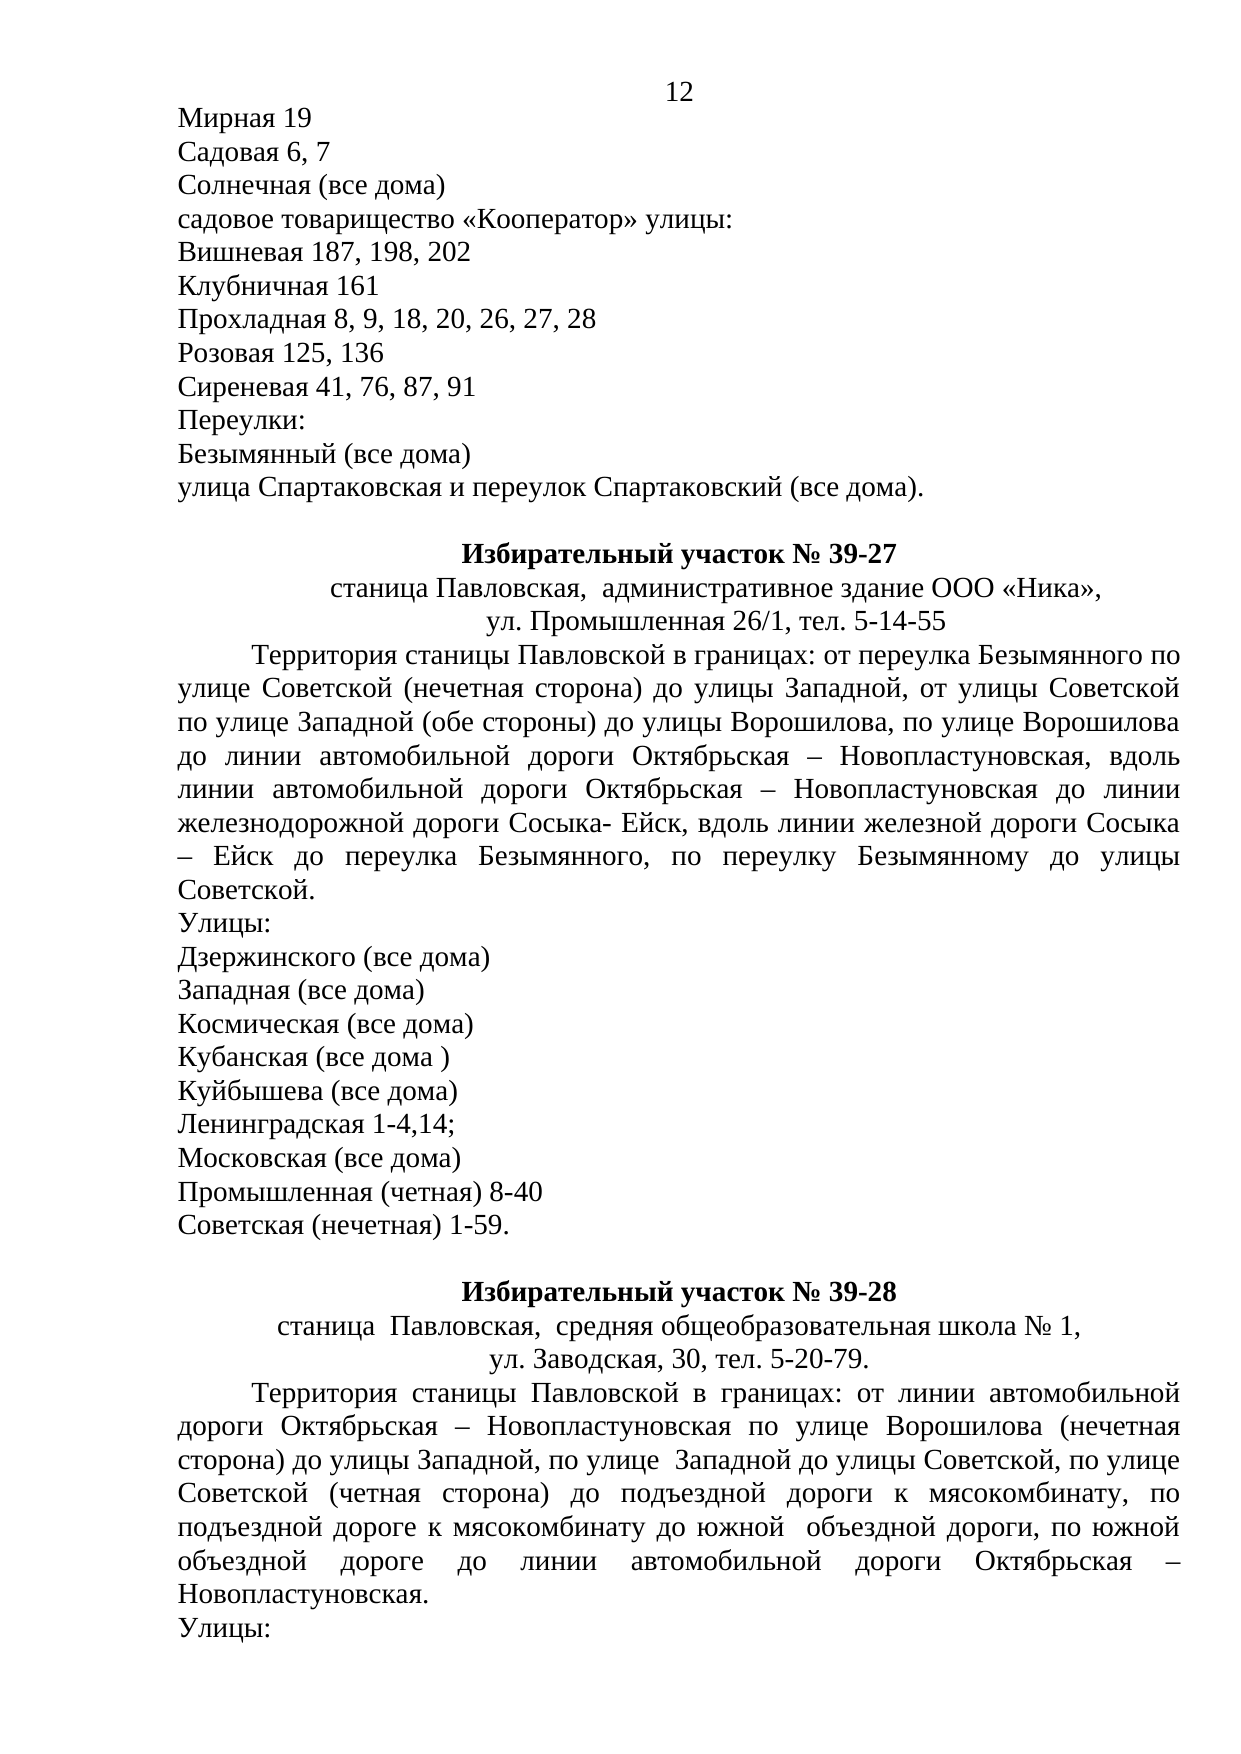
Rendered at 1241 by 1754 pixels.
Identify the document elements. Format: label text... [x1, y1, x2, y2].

text Территория станицы Павловской в границах: от переулка Безымянного по улице Советской (нечетная сторона) до улицы Западной, от улицы Советской по улице Западной (обе стороны) до улицы Ворошилова, по улице Ворошилова до линии автомобильной дороги Октябрьская – Новопластуновская, вдоль линии автомобильной дороги Октябрьская – Новопластуновская до линии железнодорожной дороги Сосыка- Ейск, вдоль линии железной дороги Сосыка – Ейск до переулка Безымянного, по переулку Безымянному до улицы Советской. [177, 637, 1181, 905]
text Прохладная 8, 9, 18, 20, 26, 27, 28 [177, 302, 1181, 335]
text Улицы: [177, 905, 1181, 939]
text Ленинградская 1-4,14; [177, 1107, 1181, 1140]
text Избирательный участок № 39-28 [177, 1274, 1181, 1308]
text Куйбышева (все дома) [177, 1073, 1181, 1107]
text Розовая 125, 136 [177, 335, 1181, 369]
text садовое товарищество «Кооператор» улицы: [177, 201, 1181, 234]
text Западная (все дома) [177, 972, 1181, 1006]
text ул. Заводская, 30, тел. 5-20-79. [177, 1341, 1181, 1375]
text Территория станицы Павловской в границах: от линии автомобильной дороги Октябрьская – Новопластуновская по улице Ворошилова (нечетная сторона) до улицы Западной, по улице Западной до улицы Советской, по улице Советской (четная сторона) до подъездной дороги к мясокомбинату, по подъездной дороге к мясокомбинату до южной объездной дороги, по южной объездной дороге до линии автомобильной дороги Октябрьская – Новопластуновская. [177, 1375, 1181, 1610]
text Безымянный (все дома) [177, 436, 1181, 469]
text Переулки: [177, 402, 1181, 436]
text Московская (все дома) [177, 1140, 1181, 1174]
text Кубанская (все дома ) [177, 1039, 1181, 1073]
text станица Павловская, средняя общеобразовательная школа № 1, [177, 1308, 1181, 1341]
text Космическая (все дома) [177, 1006, 1181, 1039]
text улица Спартаковская и переулок Спартаковский (все дома). [177, 469, 1181, 503]
text станица Павловская, административное здание ООО «Ника», [177, 570, 1181, 603]
text Солнечная (все дома) [177, 167, 1181, 201]
text Избирательный участок № 39-27 [177, 536, 1181, 570]
text Садовая 6, 7 [177, 134, 1181, 167]
text Клубничная 161 [177, 268, 1181, 302]
text ул. Промышленная 26/1, тел. 5-14-55 [177, 603, 1181, 637]
text Советская (нечетная) 1-59. [177, 1207, 1181, 1241]
text Сиреневая 41, 76, 87, 91 [177, 369, 1181, 402]
text Улицы: [177, 1610, 1181, 1643]
text Дзержинского (все дома) [177, 939, 1181, 972]
text Мирная 19 [177, 100, 1181, 134]
text Промышленная (четная) 8-40 [177, 1174, 1181, 1207]
text Вишневая 187, 198, 202 [177, 234, 1181, 268]
